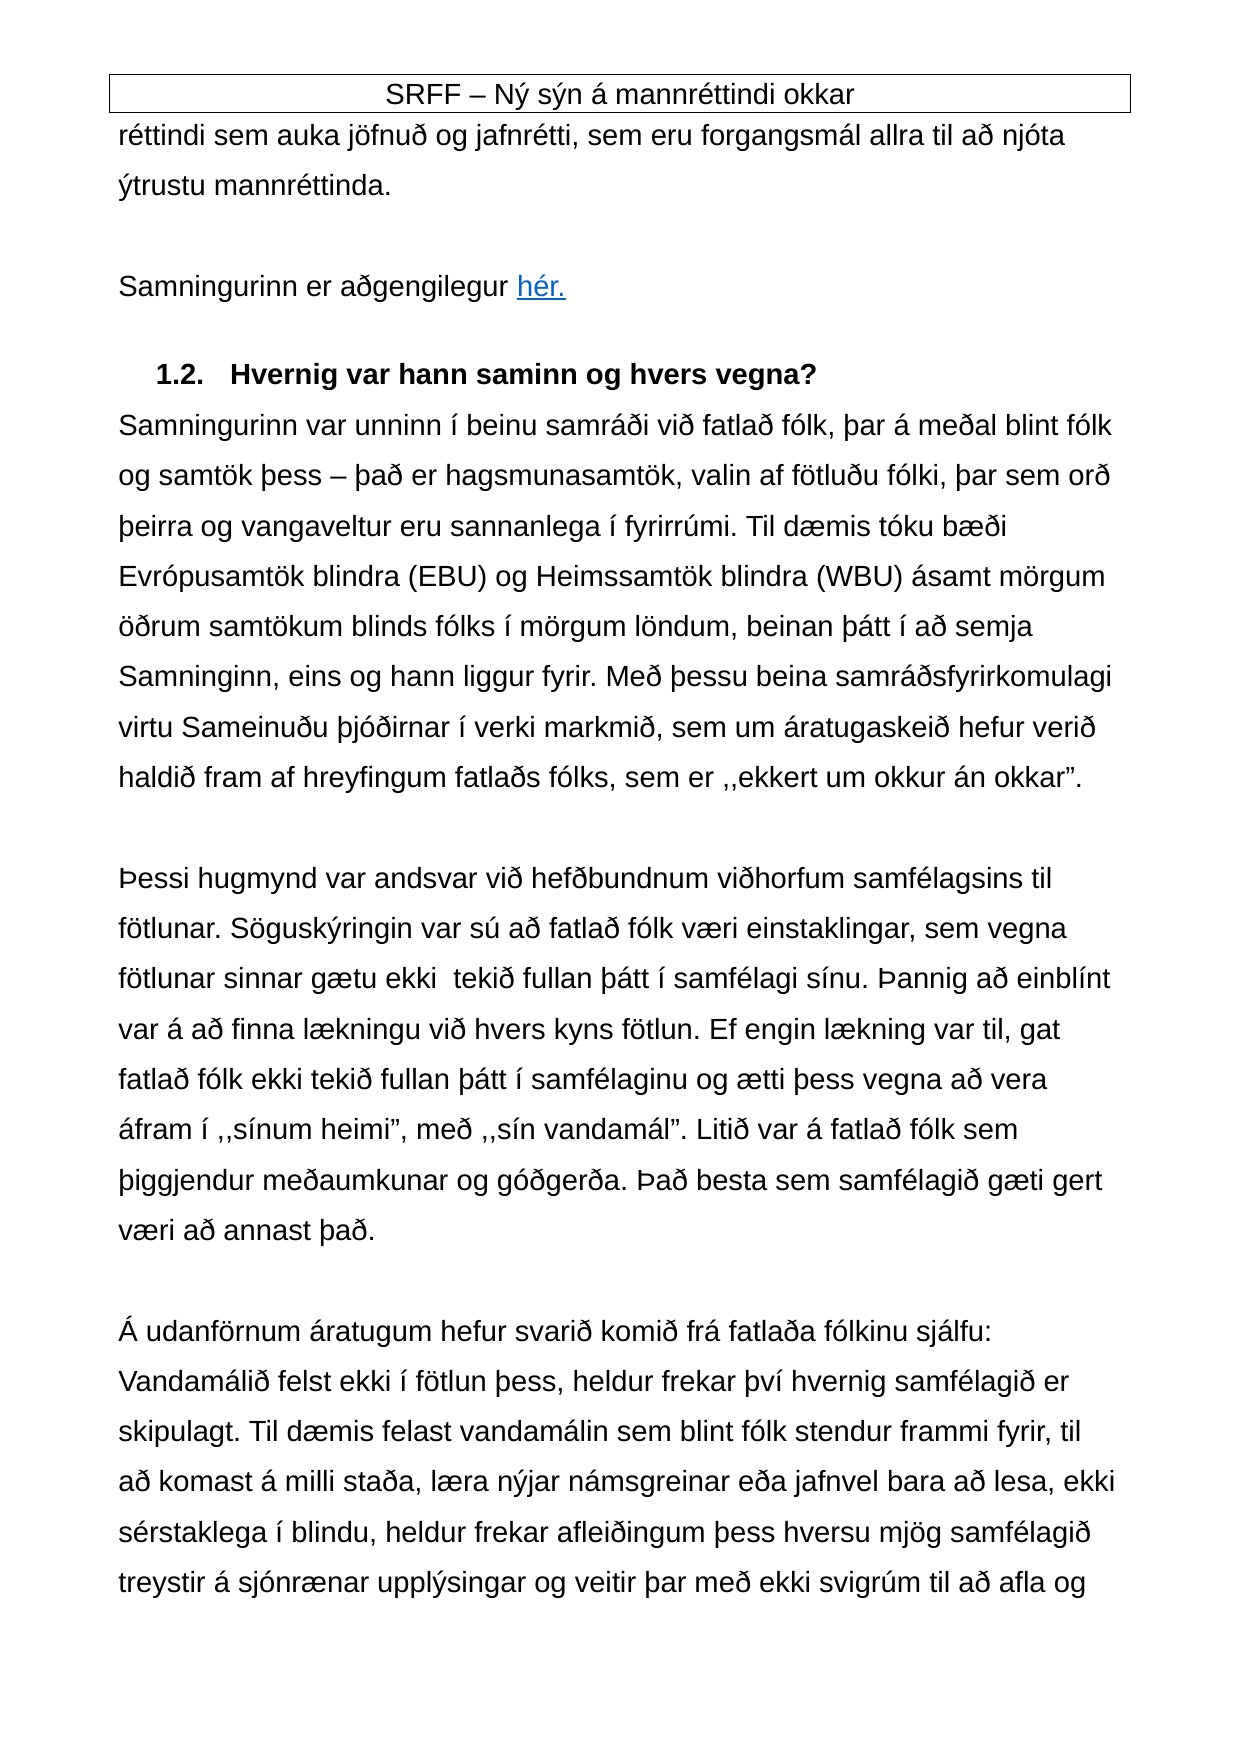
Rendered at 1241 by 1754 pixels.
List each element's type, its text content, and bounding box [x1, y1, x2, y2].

subtitle Hvernig var hann saminn og hvers vegna? [156, 357, 1122, 390]
text Samningurinn er aðgengilegur hér. [118, 269, 1122, 303]
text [118, 1313, 1122, 1599]
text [118, 118, 1122, 202]
text Samningurinn var unninn í beinu samráði við fatlað fólk, þar á meðal blint fólk og samtök þess – það er hagsmunasamtök, valin af fötluðu fólki, þar sem orð þeirra og vangaveltur eru sannanlega í fyrirrúmi. Til dæmis tóku bæði Evrópusamtök blindra (EBU) og Heimssamtök blindra (WBU) ásamt mörgum öðrum samtökum blinds fólks í mörgum löndum, beinan þátt í að semja Samninginn, eins og hann liggur fyrir. Með þessu beina samráðsfyrirkomulagi virtu Sameinuðu þjóðirnar í verki markmið, sem um áratugaskeið hefur verið haldið fram af hreyfingum fatlaðs fólks, sem er ,,ekkert um okkur án okkar”. [118, 408, 1122, 794]
text Þessi hugmynd var andsvar við hefðbundnum viðhorfum samfélagsins til fötlunar. Söguskýringin var sú að fatlað fólk væri einstaklingar, sem vegna fötlunar sinnar gætu ekki tekið fullan þátt í samfélagi sínu. Þannig að einblínt var á að finna lækningu við hvers kyns fötlun. Ef engin lækning var til, gat fatlað fólk ekki tekið fullan þátt í samfélaginu og ætti þess vegna að vera áfram í ,,sínum heimi”, með ,,sín vandamál”. Litið var á fatlað fólk sem þiggjendur meðaumkunar og góðgerða. Það besta sem samfélagið gæti gert væri að annast það. [118, 861, 1122, 1246]
